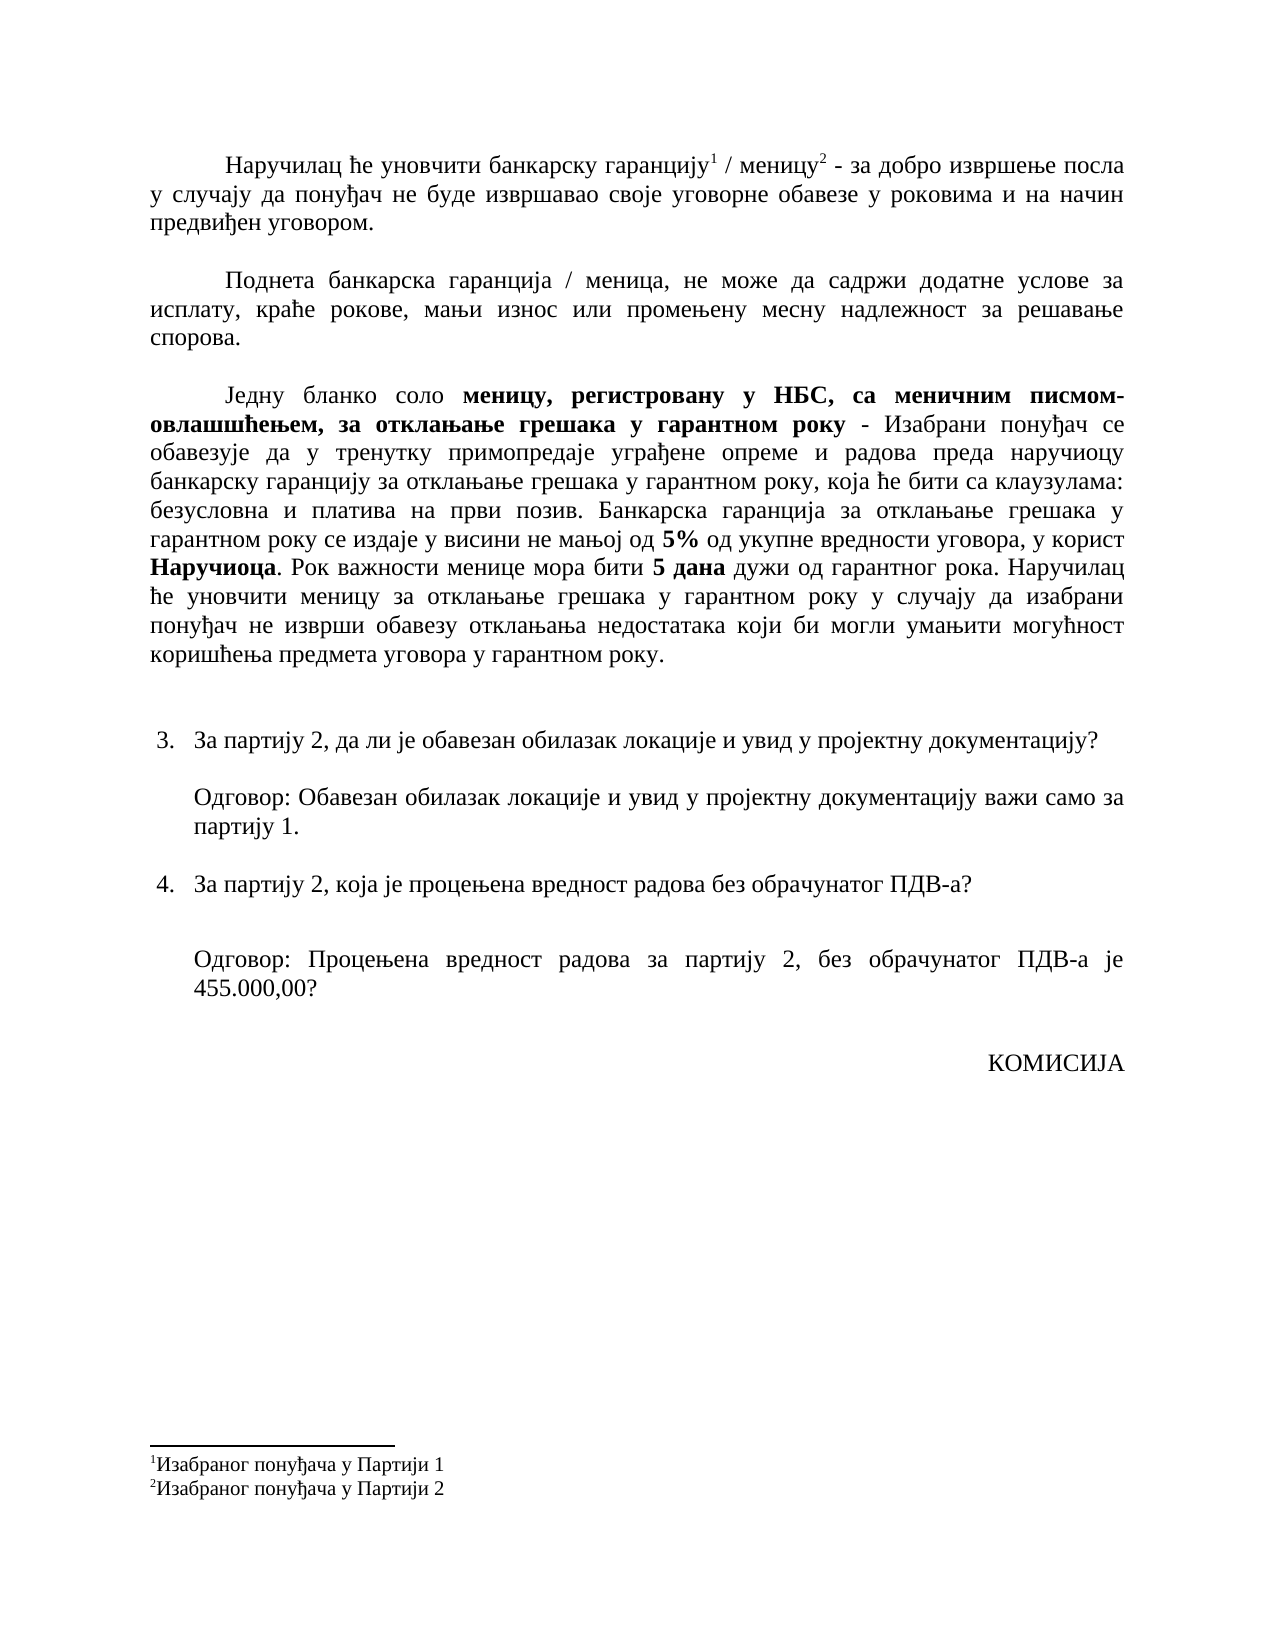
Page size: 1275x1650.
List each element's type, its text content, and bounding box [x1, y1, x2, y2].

text КОМИСИЈА [150, 1048, 1125, 1077]
text Поднета банкарска гаранција / меница, не може да садржи додатне услове за исплату, краће рокове, мањи износ или промењену месну надлежност за решавање спорова. [150, 265, 1125, 351]
list Одговор: Процењена вредност радова за партију 2, без обрачунатог ПДВ-а је 455.000,00? [194, 944, 1125, 1002]
list За партију 2, да ли је обавезан обилазак локације и увид у пројектну документацију? [156, 725, 1125, 754]
text Наручилац ће уновчити банкарску гаранцију / меницу - за добро извршење посла у случају да понуђач не буде извршавао своје уговорне обавезе у роковима и на начин предвиђен уговором. [150, 150, 1125, 236]
list Одговор: Обавезан обилазак локације и увид у пројектну документацију важи само за партију 1. [194, 782, 1125, 840]
text Једну бланко соло меницу, регистровану у НБС, са меничним писмом-овлашшћењем, за отклањање грешака у гарантном року - Изабрани понуђач се обавезује да у тренутку примопредаје уграђене опреме и радова преда наручиоцу банкарску гаранцију за отклањање грешака у гарантном року, која ће бити са клаузулама: безусловна и платива на први позив. Банкарска гаранција за отклањање грешака у гарантном року се издаје у висини не мањој од 5% од укупне вредности уговора, у корист Наручиоца. Рок важности менице мора бити 5 дана дужи од гарантног рока. Наручилац ће уновчити меницу за отклањање грешака у гарантном року у случају да изабрани понуђач не изврши обавезу отклањања недостатака који би могли умањити могућност коришћења предмета уговора у гарантном року. [150, 380, 1125, 667]
list За партију 2, која је процењена вредност радова без обрачунатог ПДВ-а? [156, 869, 1125, 897]
